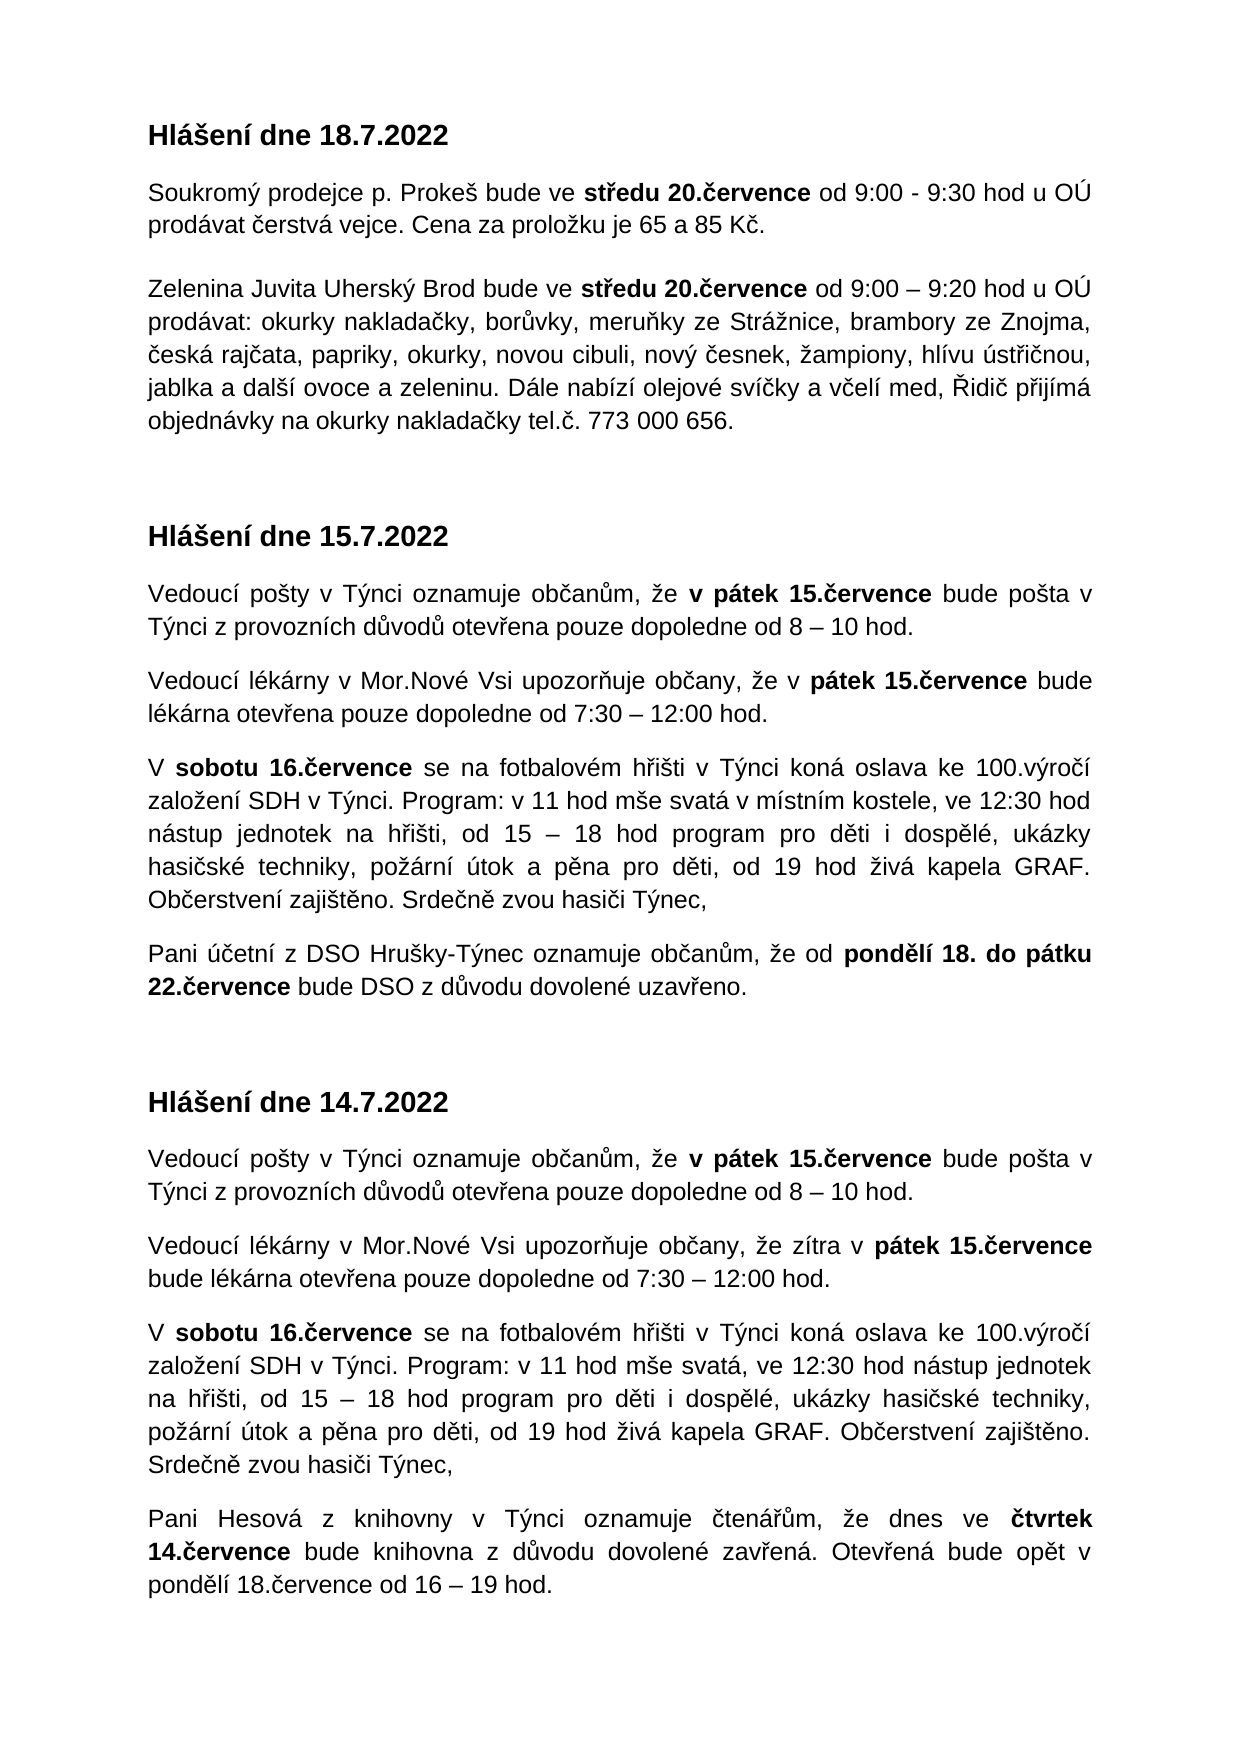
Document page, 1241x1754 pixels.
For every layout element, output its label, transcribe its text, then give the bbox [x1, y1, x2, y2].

text Soukromý prodejce p. Prokeš bude ve středu 20.července od 9:00 - 9:30 hod u OÚ prodávat čerstvá vejce. Cena za proložku je 65 a 85 Kč. [148, 177, 1093, 239]
text Hlášení dne 18.7.2022 [148, 118, 1093, 152]
text Vedoucí pošty v Týnci oznamuje občanům, že v pátek 15.července bude pošta v Týnci z provozních důvodů otevřena pouze dopoledne od 8 – 10 hod. [148, 1144, 1093, 1206]
text Vedoucí lékárny v Mor.Nové Vsi upozorňuje občany, že zítra v pátek 15.července bude lékárna otevřena pouze dopoledne od 7:30 – 12:00 hod. [148, 1231, 1093, 1293]
text V sobotu 16.července se na fotbalovém hřišti v Týnci koná oslava ke 100.výročí založení SDH v Týnci. Program: v 11 hod mše svatá v místním kostele, ve 12:30 hod nástup jednotek na hřišti, od 15 – 18 hod program pro děti i dospělé, ukázky hasičské techniky, požární útok a pěna pro děti, od 19 hod živá kapela GRAF. Občerstvení zajištěno. Srdečně zvou hasiči Týnec, [148, 753, 1093, 913]
text Pani Hesová z knihovny v Týnci oznamuje čtenářům, že dnes ve čtvrtek 14.července bude knihovna z důvodu dovolené zavřená. Otevřená bude opět v pondělí 18.července od 16 – 19 hod. [148, 1504, 1093, 1599]
text Hlášení dne 14.7.2022 [148, 1085, 1093, 1118]
text Vedoucí lékárny v Mor.Nové Vsi upozorňuje občany, že v pátek 15.července bude lékárna otevřena pouze dopoledne od 7:30 – 12:00 hod. [148, 666, 1093, 727]
text Pani účetní z DSO Hrušky-Týnec oznamuje občanům, že od pondělí 18. do pátku 22.července bude DSO z důvodu dovolené uzavřeno. [148, 938, 1093, 1000]
text Vedoucí pošty v Týnci oznamuje občanům, že v pátek 15.července bude pošta v Týnci z provozních důvodů otevřena pouze dopoledne od 8 – 10 hod. [148, 579, 1093, 641]
text V sobotu 16.července se na fotbalovém hřišti v Týnci koná oslava ke 100.výročí založení SDH v Týnci. Program: v 11 hod mše svatá, ve 12:30 hod nástup jednotek na hřišti, od 15 – 18 hod program pro děti i dospělé, ukázky hasičské techniky, požární útok a pěna pro děti, od 19 hod živá kapela GRAF. Občerstvení zajištěno. Srdečně zvou hasiči Týnec, [148, 1318, 1093, 1479]
text Hlášení dne 15.7.2022 [148, 519, 1093, 553]
